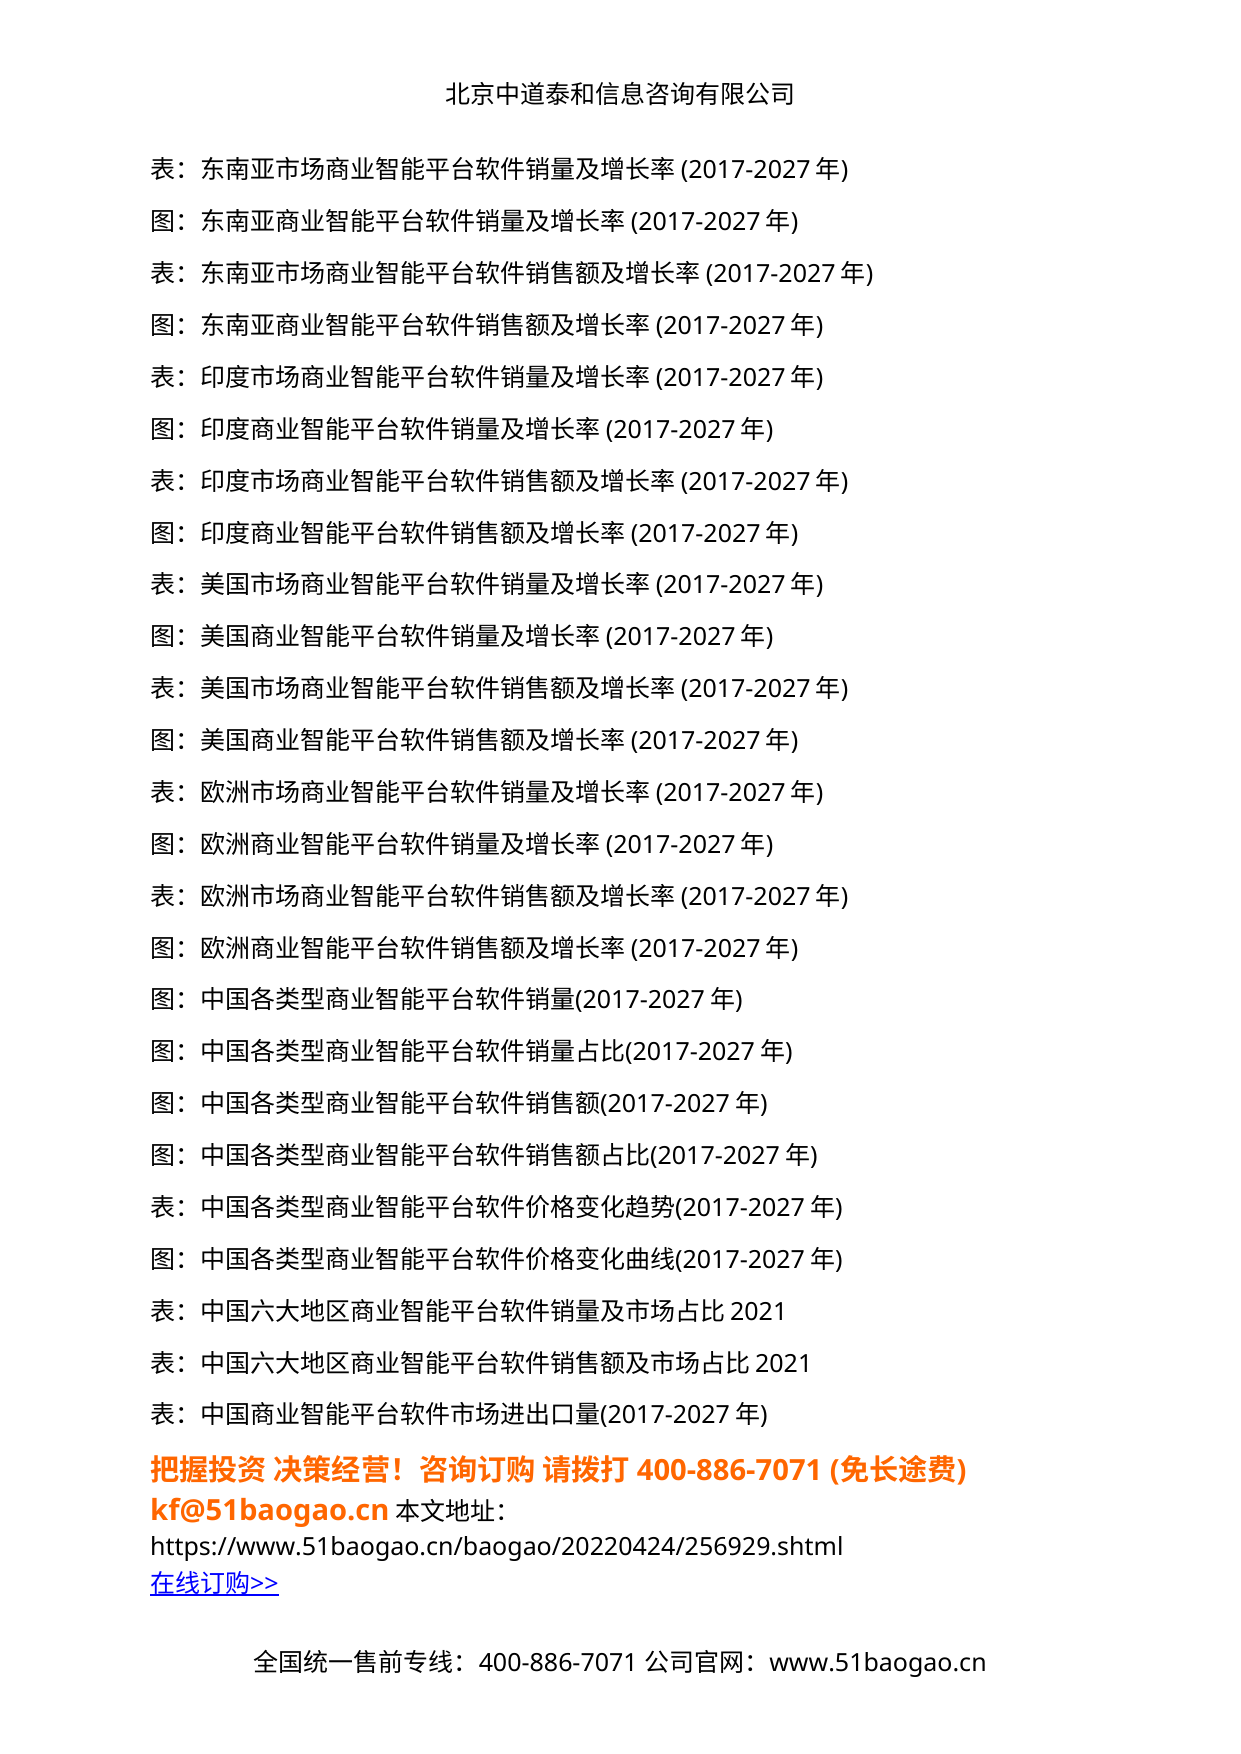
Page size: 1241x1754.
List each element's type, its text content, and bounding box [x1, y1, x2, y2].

text 表：欧洲市场商业智能平台软件销售额及增长率 (2017-2027年) [150, 876, 1090, 912]
text 把握投资 决策经营！咨询订购 请拨打 400-886-7071 (免长途费) kf@51baogao.cn本文地址：https://www.51baogao.cn/baogao/20220424/256929.shtml [150, 1447, 1090, 1563]
text 表：东南亚市场商业智能平台软件销量及增长率 (2017-2027年) [150, 150, 1090, 186]
text 表：印度市场商业智能平台软件销售额及增长率 (2017-2027年) [150, 461, 1090, 497]
text 图：美国商业智能平台软件销售额及增长率 (2017-2027年) [150, 721, 1090, 757]
text 图：欧洲商业智能平台软件销量及增长率 (2017-2027年) [150, 824, 1090, 861]
text 表：美国市场商业智能平台软件销量及增长率 (2017-2027年) [150, 565, 1090, 601]
text 图：中国各类型商业智能平台软件销售额(2017-2027年) [150, 1084, 1090, 1120]
text 图：美国商业智能平台软件销量及增长率 (2017-2027年) [150, 617, 1090, 653]
text 图：中国各类型商业智能平台软件销量占比(2017-2027年) [150, 1032, 1090, 1068]
text 表：东南亚市场商业智能平台软件销售额及增长率 (2017-2027年) [150, 254, 1090, 290]
text 表：中国六大地区商业智能平台软件销售额及市场占比2021 [150, 1343, 1090, 1379]
text 表：欧洲市场商业智能平台软件销量及增长率 (2017-2027年) [150, 772, 1090, 809]
text 表：中国六大地区商业智能平台软件销量及市场占比2021 [150, 1291, 1090, 1327]
text 图：印度商业智能平台软件销售额及增长率 (2017-2027年) [150, 513, 1090, 549]
text 图：中国各类型商业智能平台软件销量(2017-2027年) [150, 980, 1090, 1016]
text 在线订购>> [150, 1563, 1090, 1599]
text 表：中国商业智能平台软件市场进出口量(2017-2027年) [150, 1395, 1090, 1431]
text 图：中国各类型商业智能平台软件销售额占比(2017-2027年) [150, 1136, 1090, 1172]
text 图：印度商业智能平台软件销量及增长率 (2017-2027年) [150, 409, 1090, 446]
text 表：中国各类型商业智能平台软件价格变化趋势(2017-2027年) [150, 1187, 1090, 1224]
text 图：东南亚商业智能平台软件销量及增长率 (2017-2027年) [150, 202, 1090, 238]
text 图：中国各类型商业智能平台软件价格变化曲线(2017-2027年) [150, 1239, 1090, 1276]
text 表：美国市场商业智能平台软件销售额及增长率 (2017-2027年) [150, 669, 1090, 705]
text 表：印度市场商业智能平台软件销量及增长率 (2017-2027年) [150, 357, 1090, 394]
text 图：东南亚商业智能平台软件销售额及增长率 (2017-2027年) [150, 306, 1090, 342]
text 图：欧洲商业智能平台软件销售额及增长率 (2017-2027年) [150, 928, 1090, 964]
